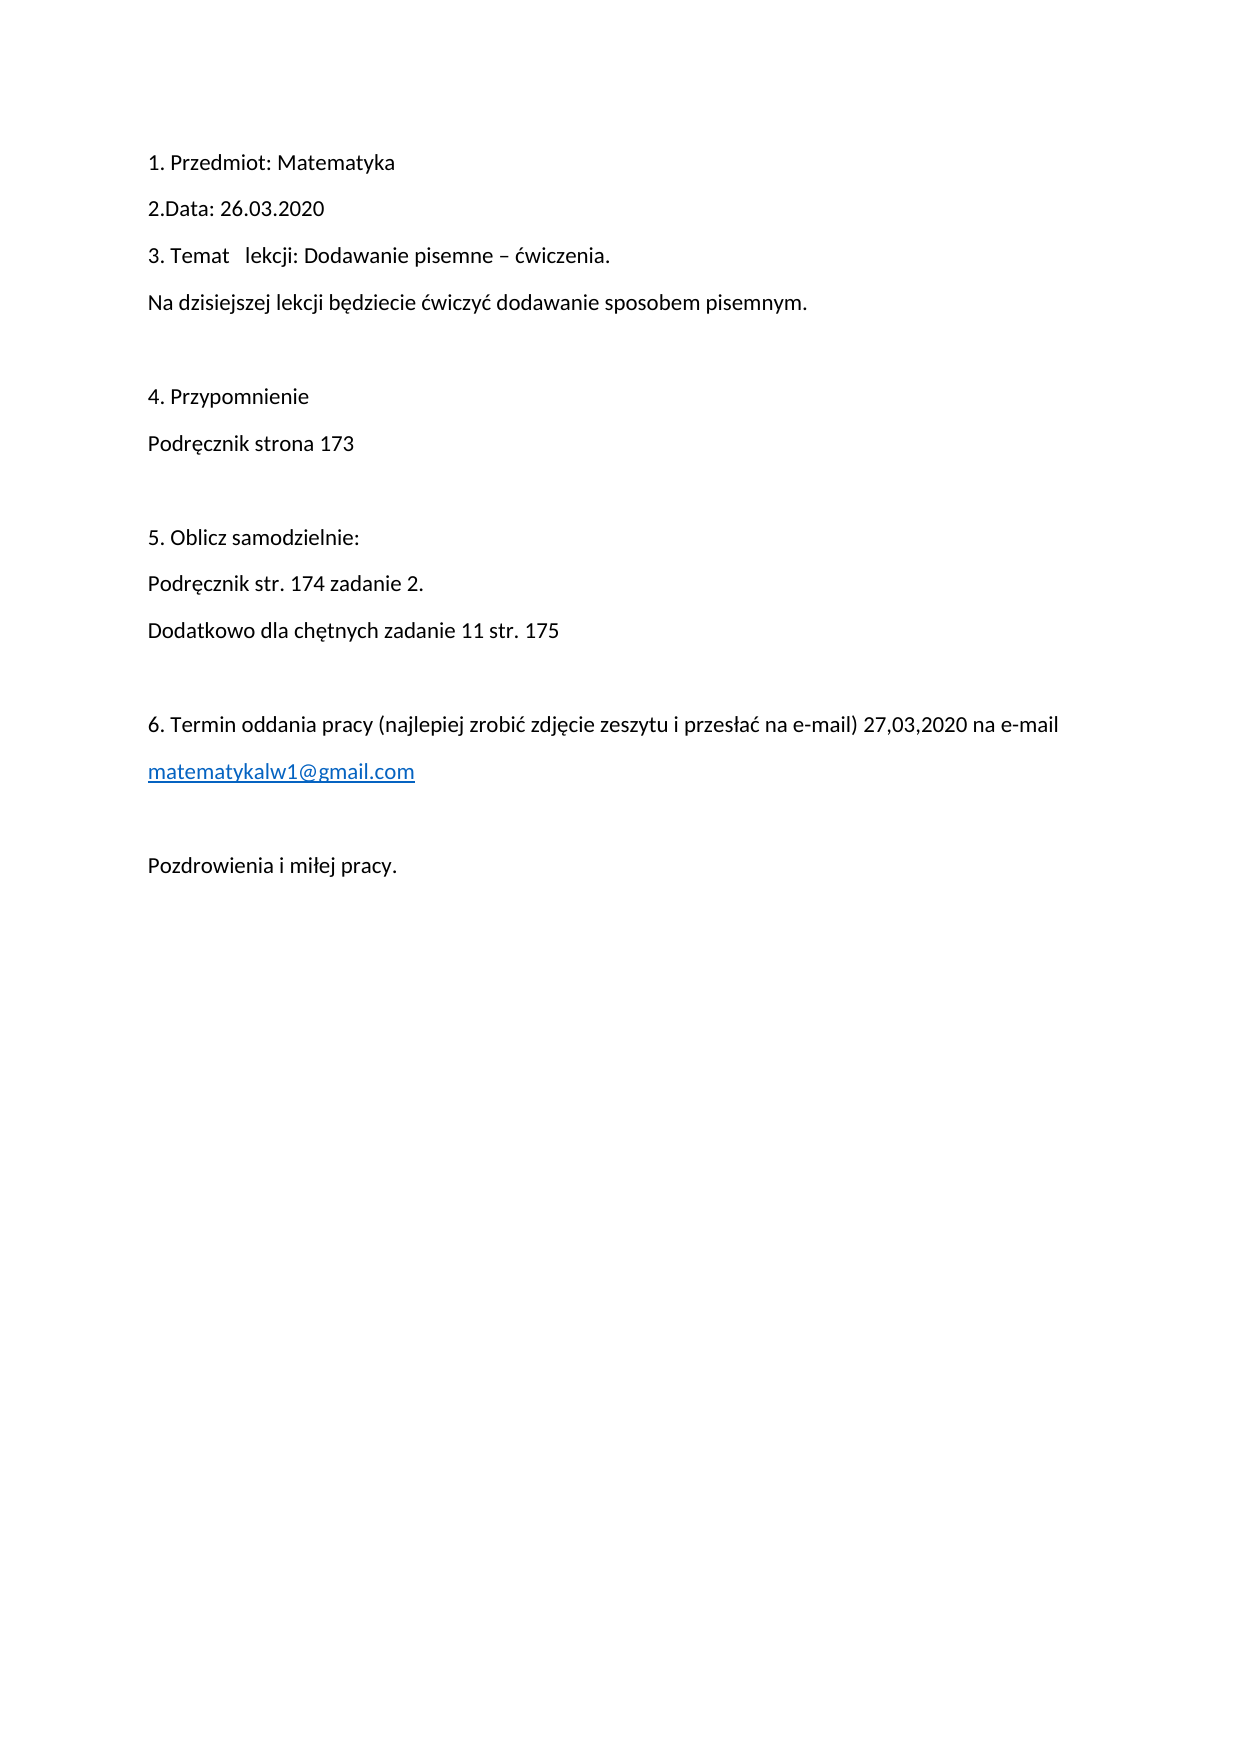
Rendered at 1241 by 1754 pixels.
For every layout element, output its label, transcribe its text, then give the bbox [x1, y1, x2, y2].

text 3. Temat lekcji: Dodawanie pisemne – ćwiczenia. [148, 241, 1093, 269]
text Podręcznik str. 174 zadanie 2. [148, 569, 1093, 597]
text matematykalw1@gmail.com [148, 757, 1093, 785]
text Podręcznik strona 173 [148, 429, 1093, 457]
text 1. Przedmiot: Matematyka [148, 148, 1093, 176]
text Na dzisiejszej lekcji będziecie ćwiczyć dodawanie sposobem pisemnym. [148, 288, 1093, 316]
text 5. Oblicz samodzielnie: [148, 523, 1093, 551]
text 2.Data: 26.03.2020 [148, 194, 1093, 222]
text Pozdrowienia i miłej pracy. [148, 851, 1093, 879]
text 4. Przypomnienie [148, 382, 1093, 410]
text 6. Termin oddania pracy (najlepiej zrobić zdjęcie zeszytu i przesłać na e-mail) 27,03,2020 na e-mail [148, 710, 1093, 738]
text Dodatkowo dla chętnych zadanie 11 str. 175 [148, 616, 1093, 644]
